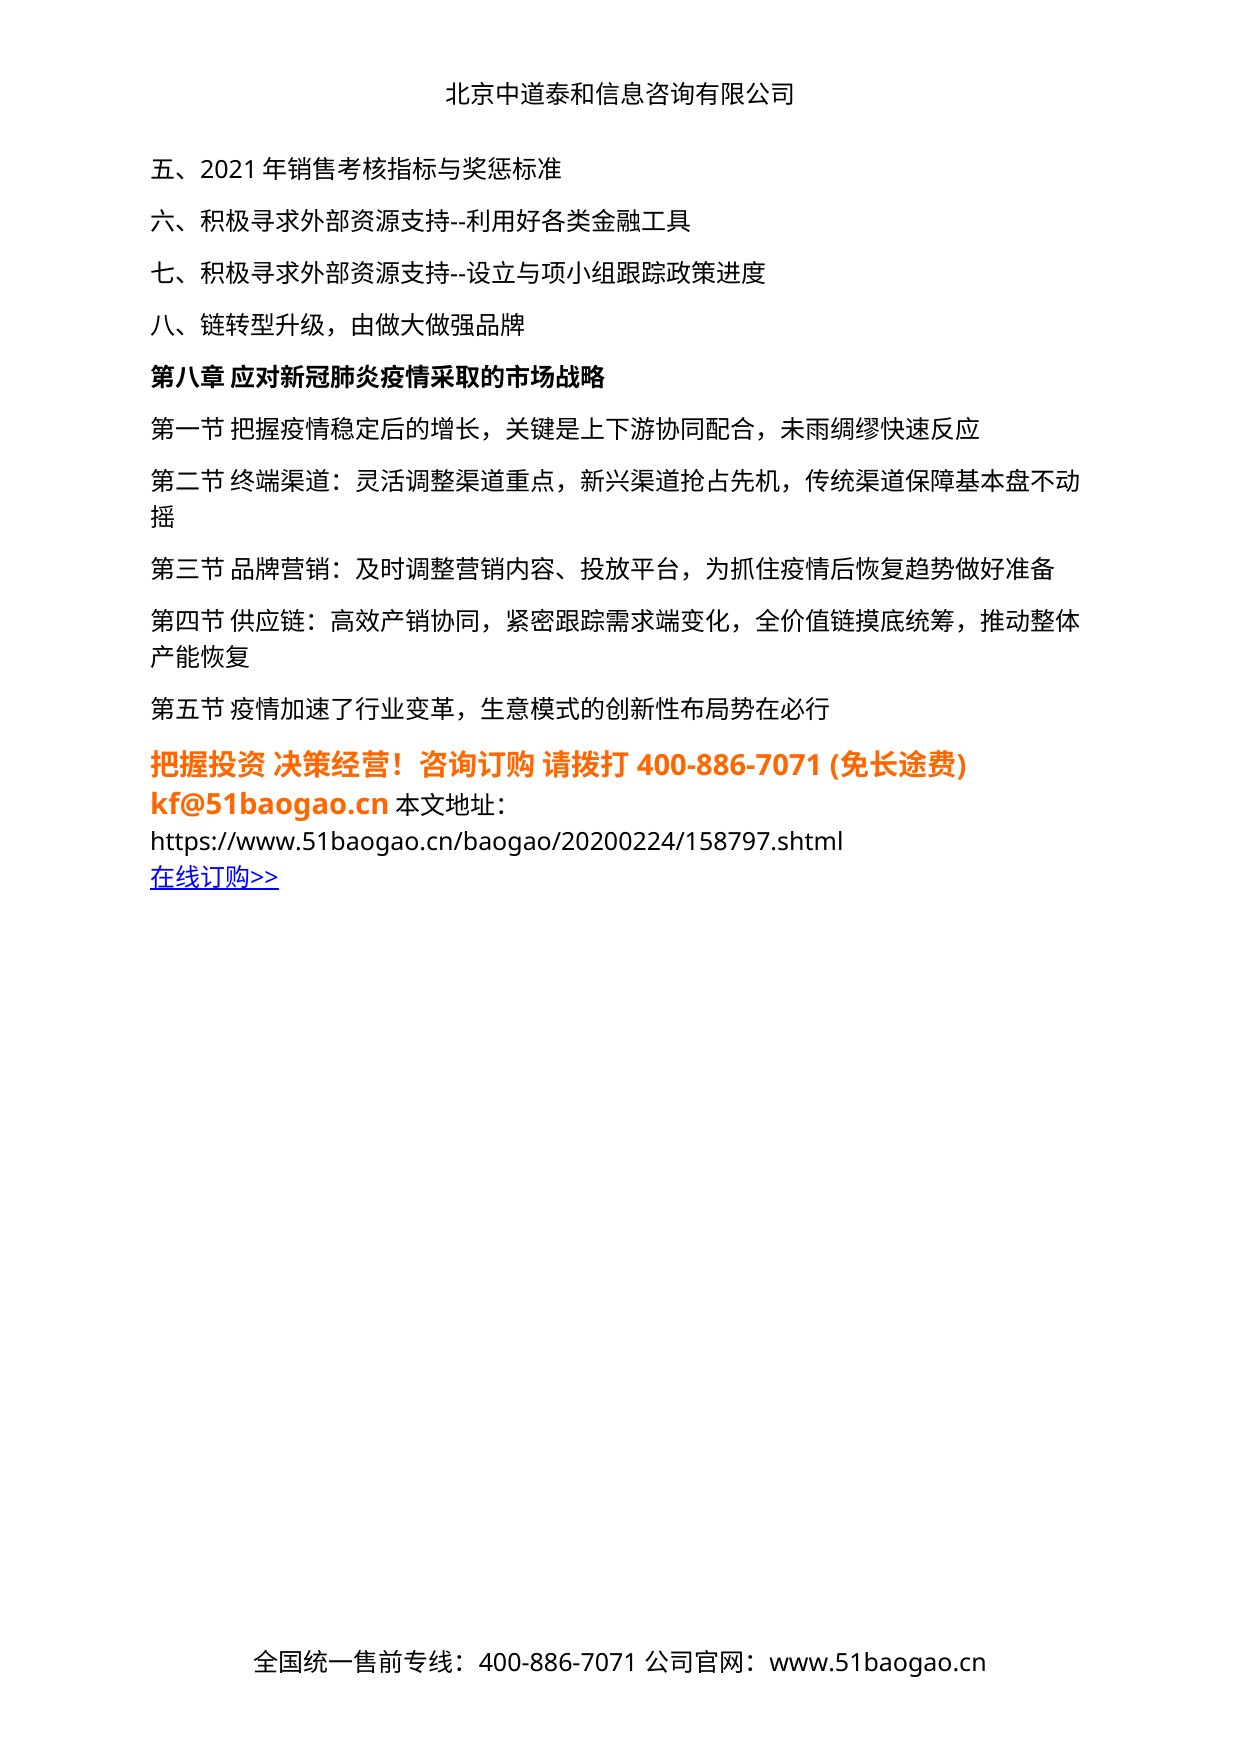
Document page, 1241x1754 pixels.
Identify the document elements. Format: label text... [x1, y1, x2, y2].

text 八、链转型升级，由做大做强品牌 [150, 306, 1090, 342]
text 把握投资 决策经营！咨询订购 请拨打 400-886-7071 (免长途费) kf@51baogao.cn本文地址：https://www.51baogao.cn/baogao/20200224/158797.shtml [150, 741, 1090, 857]
text 在线订购>> [150, 857, 1090, 894]
text 第四节 供应链：高效产销协同，紧密跟踪需求端变化，全价值链摸底统筹，推动整体产能恢复 [150, 601, 1090, 674]
text 五、2021年销售考核指标与奖惩标准 [150, 150, 1090, 186]
text 第二节 终端渠道：灵活调整渠道重点，新兴渠道抢占先机，传统渠道保障基本盘不动摇 [150, 461, 1090, 534]
text 六、积极寻求外部资源支持--利用好各类金融工具 [150, 202, 1090, 238]
text 第一节 把握疫情稳定后的增长，关键是上下游协同配合，未雨绸缪快速反应 [150, 409, 1090, 446]
text 第三节 品牌营销：及时调整营销内容、投放平台，为抓住疫情后恢复趋势做好准备 [150, 549, 1090, 586]
text 第八章 应对新冠肺炎疫情采取的市场战略 [150, 357, 1090, 394]
text 第五节 疫情加速了行业变革，生意模式的创新性布局势在必行 [150, 689, 1090, 726]
text 七、积极寻求外部资源支持--设立与项小组跟踪政策进度 [150, 254, 1090, 290]
